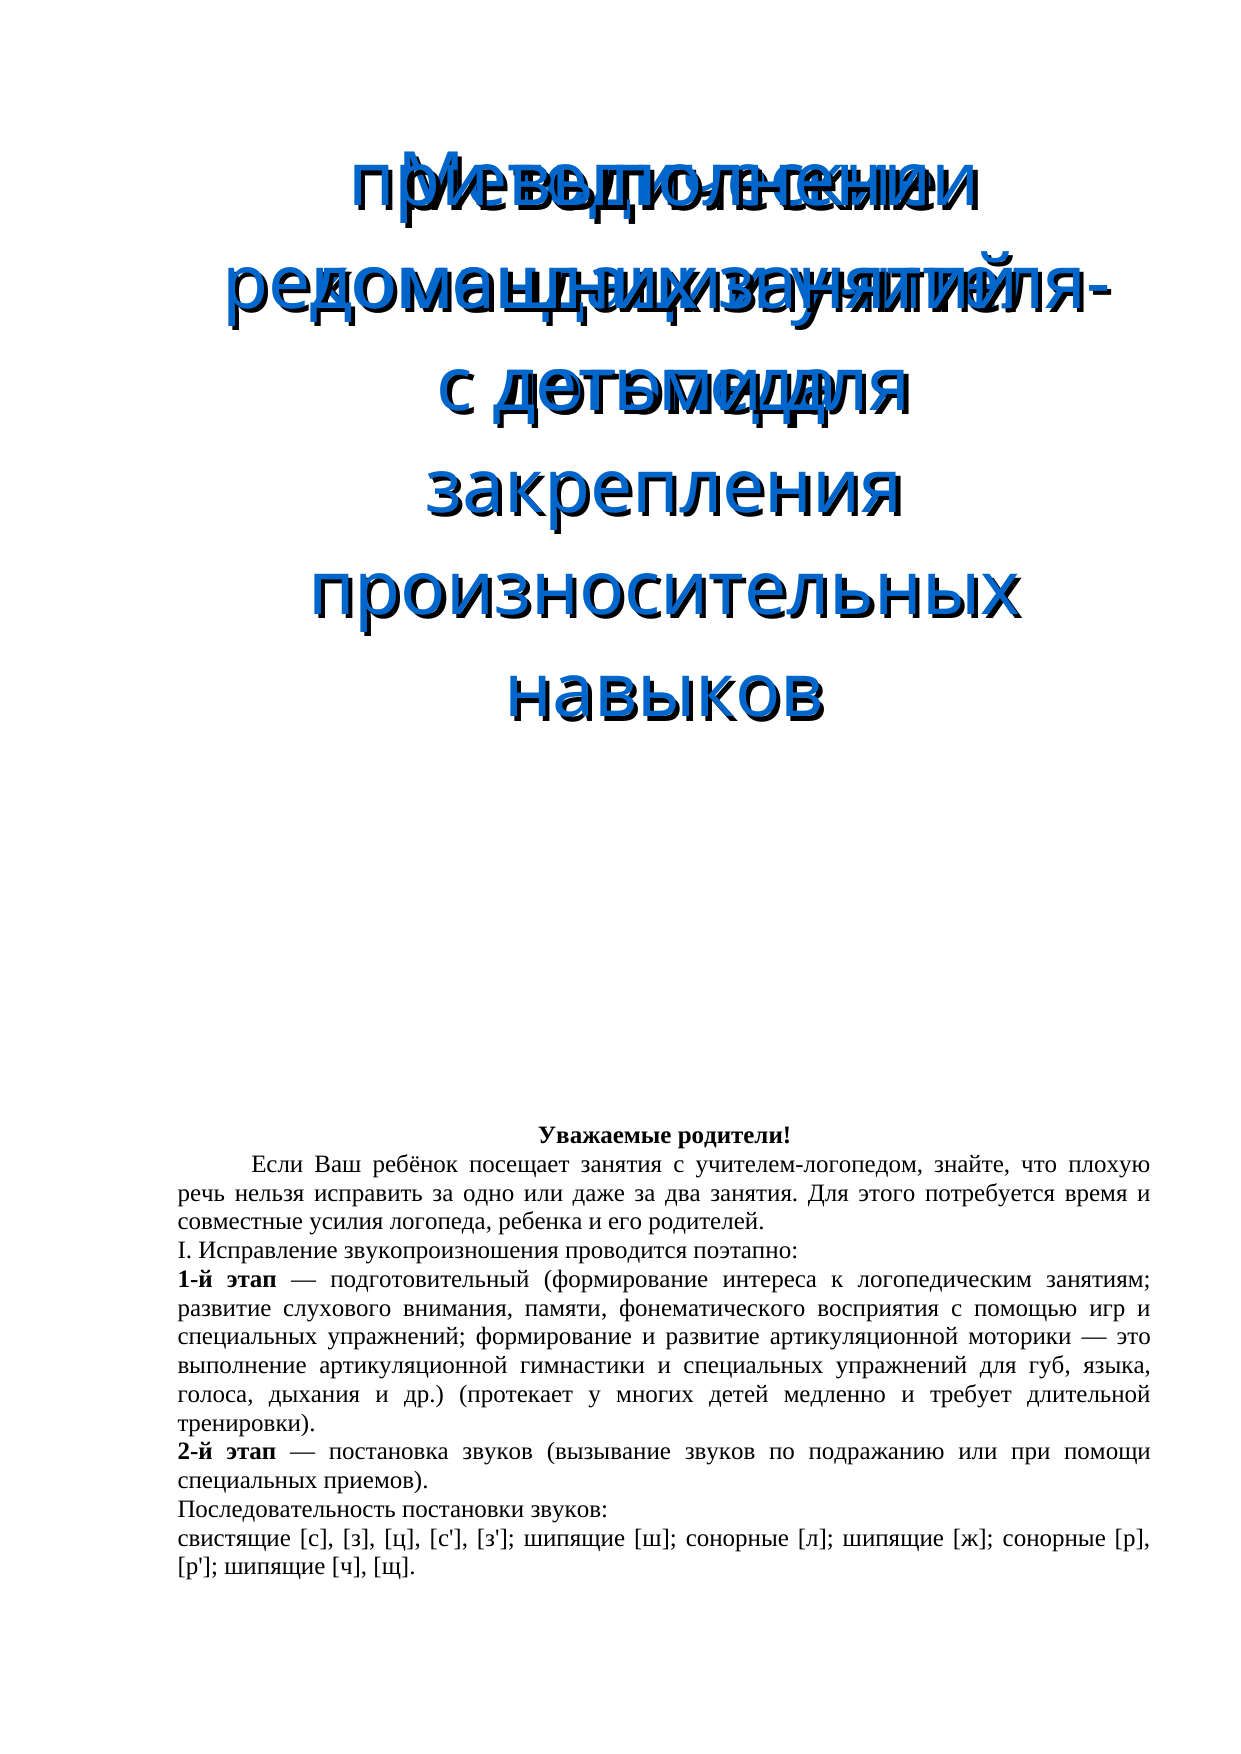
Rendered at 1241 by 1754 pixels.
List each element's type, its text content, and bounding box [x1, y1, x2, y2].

text свистящие [с], [з], [ц], [с'], [з']; шипящие [ш]; сонорные [л]; шипящие [ж]; сонорные [р], [р']; шипящие [ч], [щ]. [177, 1523, 1152, 1580]
text Последовательность постановки звуков: [177, 1494, 1152, 1523]
text 2-й этап — постановка звуков (вызывание звуков по подражанию или при помощи специальных приемов). [177, 1436, 1152, 1494]
text Уважаемые родители! [177, 1120, 1152, 1149]
text Если Ваш ребёнок посещает занятия с учителем-логопедом, знайте, что плохую речь нельзя исправить за одно или даже за два занятия. Для этого потребуется время и совместные усилия логопеда, ребенка и его родителей. [177, 1149, 1152, 1235]
text 1-й этап — подготовительный (формирование интереса к логопедическим занятиям; развитие слухового внимания, памяти, фонематического восприятия с помощью игр и специальных упражнений; формирование и развитие артикуляционной моторики — это выполнение артикуляционной гимнастики и специальных упражнений для губ, языка, голоса, дыхания и др.) (протекает у многих детей медленно и требует длительной тренировки). [177, 1264, 1152, 1436]
text I. Исправление звукопроизношения проводится поэтапно: [177, 1235, 1152, 1264]
